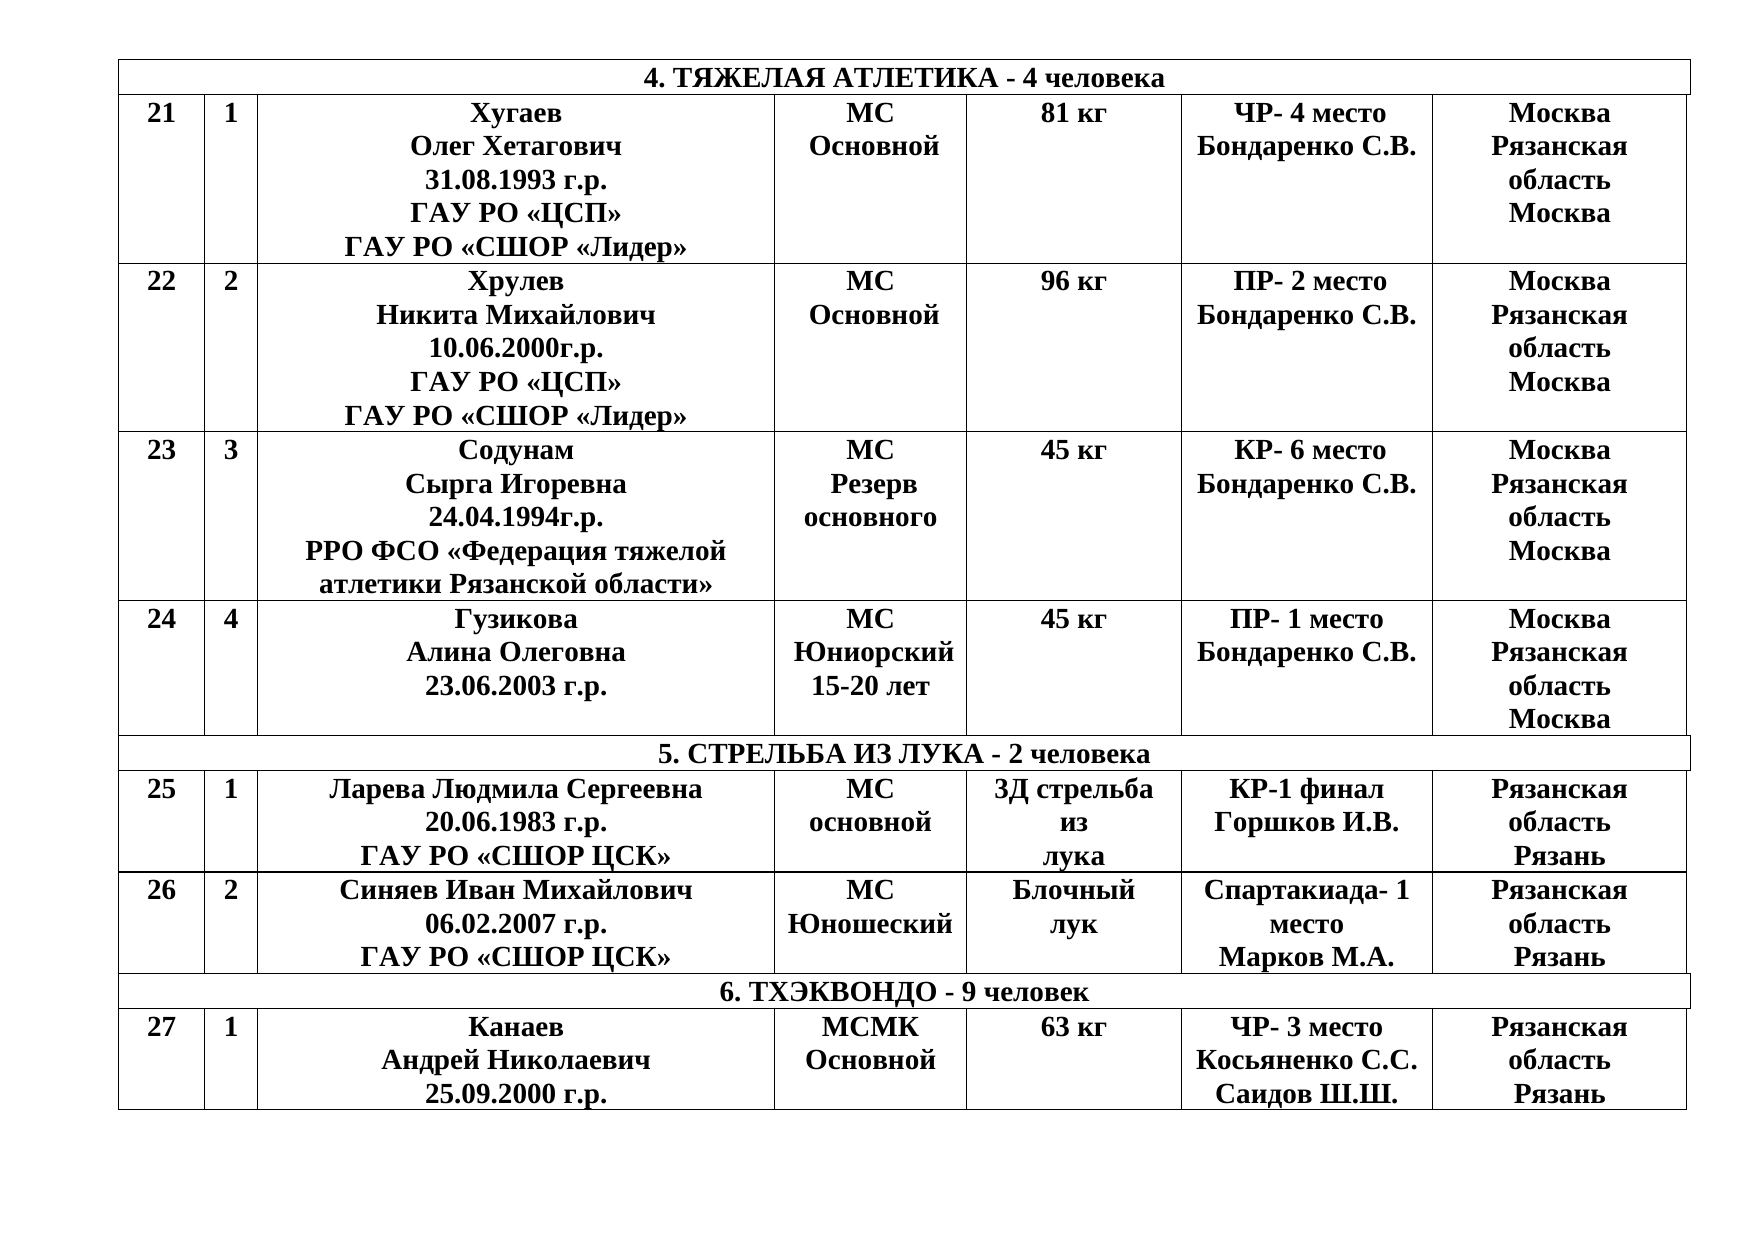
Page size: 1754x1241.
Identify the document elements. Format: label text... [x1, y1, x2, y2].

table_cell 6. ТХЭКВОНДО - 9 человек [119, 974, 1690, 1008]
table_cell Содунам Сырга Игоревна 24.04.1994г.р. РРО ФСО «Федерация тяжелой атлетики Рязанской области» [258, 432, 774, 600]
table_cell КР-1 финал Горшков И.В. [1182, 771, 1432, 871]
table_cell 96 кг [967, 264, 1181, 431]
table_cell 2 [205, 264, 257, 431]
table_cell 27 [119, 1009, 204, 1109]
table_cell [1433, 1009, 1686, 1109]
table_cell 1 [205, 1009, 257, 1109]
table_cell 45 кг [967, 601, 1181, 735]
table_cell МС Резерв основного [775, 432, 966, 600]
table_cell 21 [119, 95, 204, 262]
table_cell 23 [119, 432, 204, 600]
table_cell 81 кг [967, 95, 1181, 262]
table_cell Синяев Иван Михайлович 06.02.2007 г.р. ГАУ РО «СШОР ЦСК» [258, 873, 774, 973]
table_cell Хрулев Никита Михайлович 10.06.2000г.р. ГАУ РО «ЦСП» ГАУ РО «СШОР «Лидер» [258, 264, 774, 431]
table_cell Москва Рязанская область Москва [1433, 264, 1686, 431]
table_cell Москва Рязанская область Москва [1433, 95, 1686, 262]
table_cell Ларева Людмила Сергеевна 20.06.1983 г.р. ГАУ РО «СШОР ЦСК» [258, 771, 774, 871]
table_cell 4. ТЯЖЕЛАЯ АТЛЕТИКА - 4 человека [119, 60, 1690, 94]
table_cell МС Юниорский 15-20 лет [775, 601, 966, 735]
table_cell ПР- 2 место Бондаренко С.В. [1182, 264, 1432, 431]
table_cell МСМК Основной [775, 1009, 966, 1109]
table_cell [1182, 1009, 1432, 1109]
table_cell 3Д стрельба из лука [967, 771, 1181, 871]
table_cell КР- 6 место Бондаренко С.В. [1182, 432, 1432, 600]
table_cell МС Юношеский [775, 873, 966, 973]
table_cell 63 кг [967, 1009, 1181, 1109]
table_cell ЧР- 4 место Бондаренко С.В. [1182, 95, 1432, 262]
table_cell 24 [119, 601, 204, 735]
table_cell 1 [205, 95, 257, 262]
table_cell 5. СТРЕЛЬБА ИЗ ЛУКА - 2 человека [119, 736, 1690, 770]
table_cell 1 [205, 771, 257, 871]
table_cell Хугаев Олег Хетагович 31.08.1993 г.р. ГАУ РО «ЦСП» ГАУ РО «СШОР «Лидер» [258, 95, 774, 262]
table_cell МС Основной [775, 264, 966, 431]
table_cell Москва Рязанская область Москва [1433, 432, 1686, 600]
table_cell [258, 1009, 774, 1109]
table_cell Рязанская область Рязань [1433, 771, 1686, 871]
table_cell МС Основной [775, 95, 966, 262]
table_cell 26 [119, 873, 204, 973]
table_cell ПР- 1 место Бондаренко С.В. [1182, 601, 1432, 735]
table_cell Спартакиада- 1 место Марков М.А. [1182, 873, 1432, 973]
table_cell 45 кг [967, 432, 1181, 600]
table_cell Москва Рязанская область Москва [1433, 601, 1686, 735]
table_cell МС основной [775, 771, 966, 871]
table_cell 22 [119, 264, 204, 431]
table_cell 25 [119, 771, 204, 871]
table_cell Блочный лук [967, 873, 1181, 973]
table_cell 4 [205, 601, 257, 735]
table_cell 3 [205, 432, 257, 600]
table_cell 2 [205, 873, 257, 973]
table_cell Рязанская область Рязань [1433, 873, 1686, 973]
table_cell Гузикова Алина Олеговна 23.06.2003 г.р. [258, 601, 774, 735]
